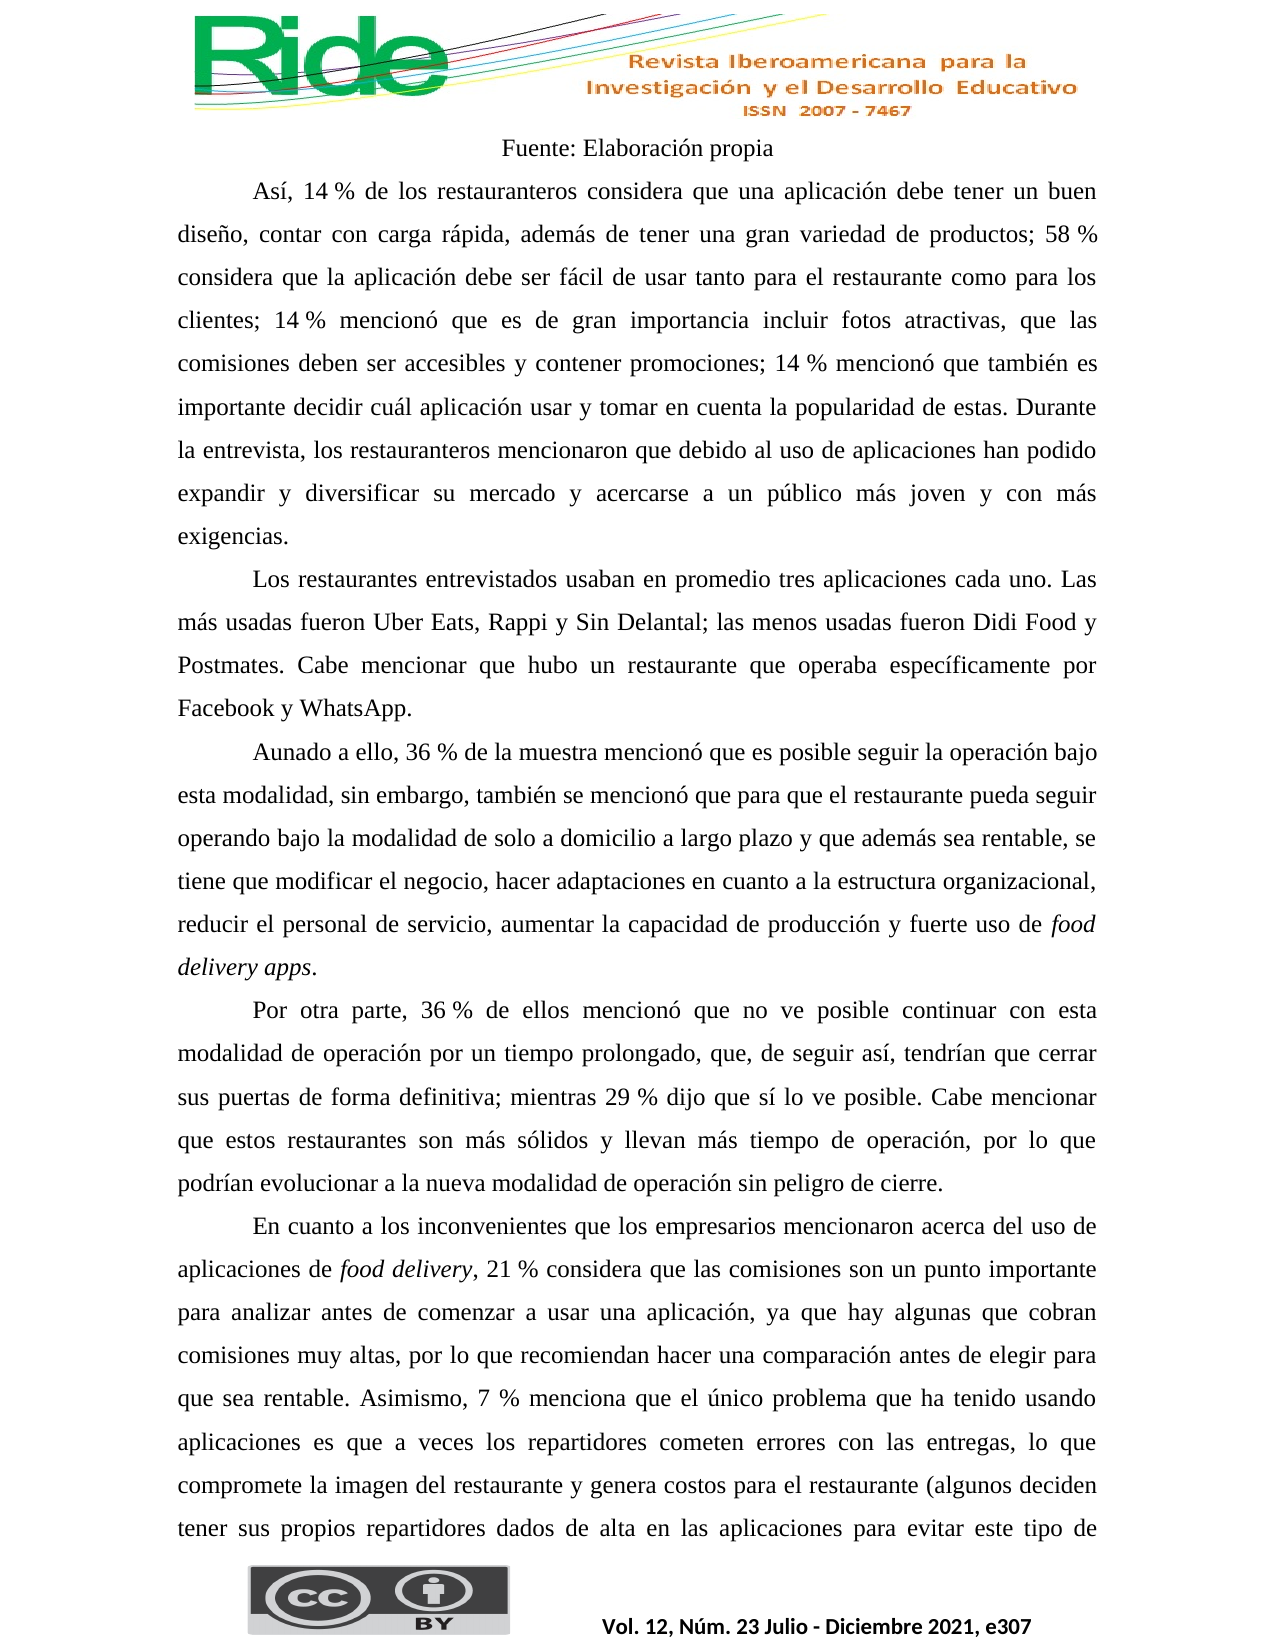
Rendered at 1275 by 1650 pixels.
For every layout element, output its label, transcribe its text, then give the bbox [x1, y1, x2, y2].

text Por otra parte, 36 % de ellos mencionó que no ve posible continuar con esta modalidad de operación por un tiempo prolongado, que, de seguir así, tendrían que cerrar sus puertas de forma definitiva; mientras 29 % dijo que sí lo ve posible. Cabe mencionar que estos restaurantes son más sólidos y llevan más tiempo de operación, por lo que podrían evolucionar a la nueva modalidad de operación sin peligro de cierre. [177, 995, 1098, 1197]
text Aunado a ello, 36 % de la muestra mencionó que es posible seguir la operación bajo esta modalidad, sin embargo, también se mencionó que para que el restaurante pueda seguir operando bajo la modalidad de solo a domicilio a largo plazo y que además sea rentable, se tiene que modificar el negocio, hacer adaptaciones en cuanto a la estructura organizacional, reducir el personal de servicio, aumentar la capacidad de producción y fuerte uso de food delivery apps. [177, 737, 1098, 981]
text Fuente: Elaboración propia [177, 133, 1098, 162]
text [177, 1211, 1098, 1542]
text Los restaurantes entrevistados usaban en promedio tres aplicaciones cada uno. Las más usadas fueron Uber Eats, Rappi y Sin Delantal; las menos usadas fueron Didi Food y Postmates. Cabe mencionar que hubo un restaurante que operaba específicamente por Facebook y WhatsApp. [177, 564, 1098, 722]
picture [247, 1565, 511, 1635]
picture [194, 14, 1081, 119]
text Así, 14 % de los restauranteros considera que una aplicación debe tener un buen diseño, contar con carga rápida, además de tener una gran variedad de productos; 58 % considera que la aplicación debe ser fácil de usar tanto para el restaurante como para los clientes; 14 % mencionó que es de gran importancia incluir fotos atractivas, que las comisiones deben ser accesibles y contener promociones; 14 % mencionó que también es importante decidir cuál aplicación usar y tomar en cuenta la popularidad de estas. Durante la entrevista, los restauranteros mencionaron que debido al uso de aplicaciones han podido expandir y diversificar su mercado y acercarse a un público más joven y con más exigencias. [177, 176, 1098, 550]
